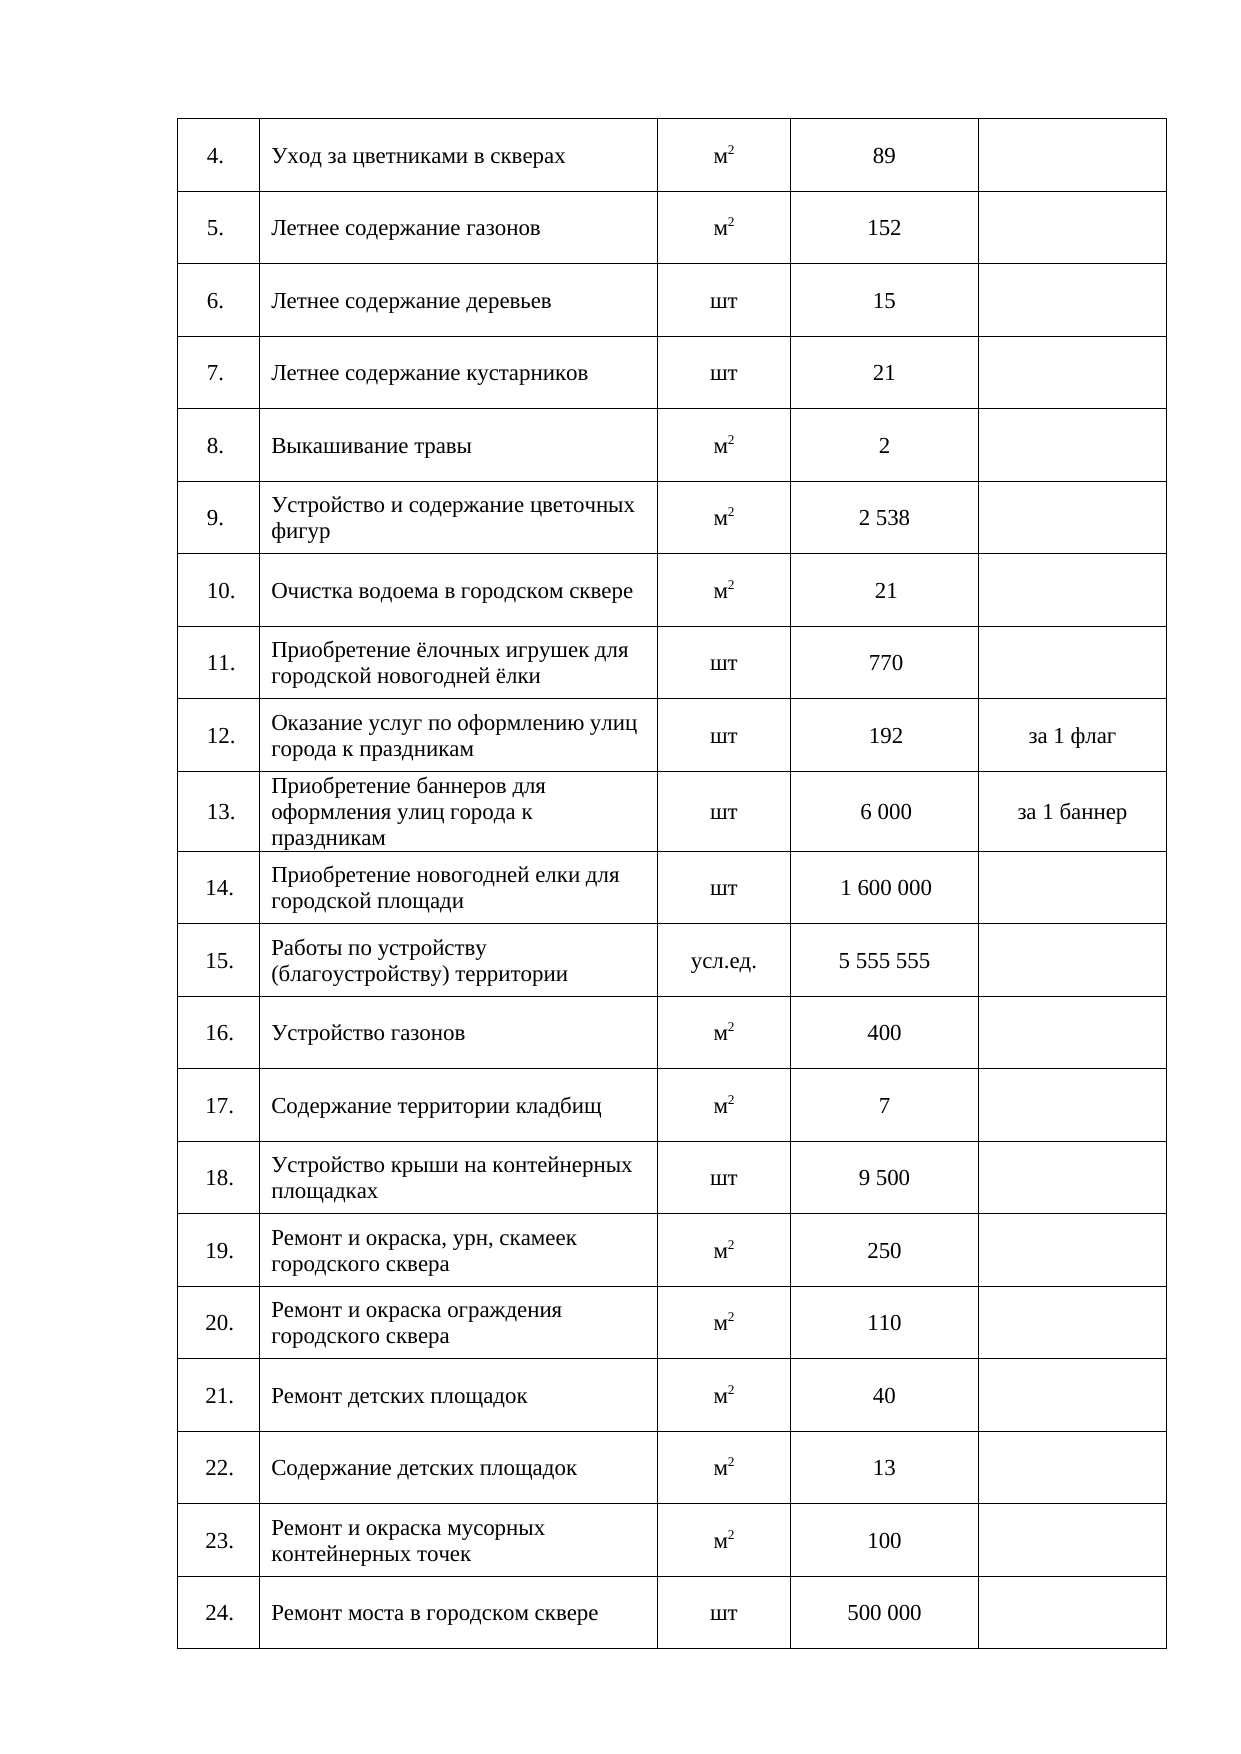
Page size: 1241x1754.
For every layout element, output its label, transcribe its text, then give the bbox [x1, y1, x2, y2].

table_cell 192 [791, 699, 978, 771]
table_cell [979, 1214, 1166, 1286]
table_cell 21 [791, 337, 978, 408]
table_cell м2 [658, 192, 790, 263]
table_cell [979, 337, 1166, 408]
table_cell 7 [791, 1069, 978, 1141]
table_cell м2 [658, 119, 790, 191]
table_cell [178, 119, 259, 191]
table_cell [979, 1142, 1166, 1213]
table_cell усл.ед. [658, 924, 790, 996]
table_cell [979, 482, 1166, 553]
table_cell Ремонт детских площадок [260, 1359, 657, 1431]
table_cell Ремонт и окраска ограждения городского сквера [260, 1287, 657, 1358]
table_cell [178, 1432, 259, 1503]
table_cell шт [658, 627, 790, 698]
table_cell Содержание территории кладбищ [260, 1069, 657, 1141]
table_cell Устройство крыши на контейнерных площадках [260, 1142, 657, 1213]
table_cell [178, 482, 259, 553]
table_cell м2 [658, 1287, 790, 1358]
table_cell м2 [658, 554, 790, 626]
table_cell [979, 192, 1166, 263]
table_cell за 1 флаг [979, 699, 1166, 771]
table_cell 500 000 [791, 1577, 978, 1648]
table_cell м2 [658, 1069, 790, 1141]
table_cell [979, 1287, 1166, 1358]
table_cell Выкашивание травы [260, 409, 657, 481]
table_cell Приобретение ёлочных игрушек для городской новогодней ёлки [260, 627, 657, 698]
table_cell шт [658, 1577, 790, 1648]
table_cell 770 [791, 627, 978, 698]
table_cell шт [658, 337, 790, 408]
table_cell Летнее содержание газонов [260, 192, 657, 263]
table_cell [178, 409, 259, 481]
table_cell Летнее содержание кустарников [260, 337, 657, 408]
table_cell м2 [658, 1214, 790, 1286]
table_cell [178, 1142, 259, 1213]
table_cell 5 555 555 [791, 924, 978, 996]
table_cell шт [658, 264, 790, 336]
table_cell шт [658, 772, 790, 851]
table_cell [178, 699, 259, 771]
table_cell 15 [791, 264, 978, 336]
table_cell 110 [791, 1287, 978, 1358]
table_cell [979, 1359, 1166, 1431]
table_cell 6 000 [791, 772, 978, 851]
table_cell [178, 554, 259, 626]
table_cell Ремонт моста в городском сквере [260, 1577, 657, 1648]
table_cell Работы по устройству (благоустройству) территории [260, 924, 657, 996]
table_cell [979, 1069, 1166, 1141]
table_cell [178, 1504, 259, 1576]
table_cell 2 [791, 409, 978, 481]
table_cell Приобретение баннеров для оформления улиц города к праздникам [260, 772, 657, 851]
table_cell [178, 852, 259, 923]
table_cell Ремонт и окраска, урн, скамеек городского сквера [260, 1214, 657, 1286]
table_cell м2 [658, 409, 790, 481]
table_cell Уход за цветниками в скверах [260, 119, 657, 191]
table_cell [178, 997, 259, 1068]
table_cell [178, 192, 259, 263]
table_cell м2 [658, 1504, 790, 1576]
table_cell [178, 772, 259, 851]
table_cell [979, 554, 1166, 626]
table_cell [178, 1359, 259, 1431]
table_cell за 1 баннер [979, 772, 1166, 851]
table_cell [979, 1577, 1166, 1648]
table_cell 9 500 [791, 1142, 978, 1213]
table_cell м2 [658, 1359, 790, 1431]
table_cell [178, 627, 259, 698]
table_cell [979, 627, 1166, 698]
table_cell [178, 337, 259, 408]
table_cell 250 [791, 1214, 978, 1286]
table_cell шт [658, 1142, 790, 1213]
table_cell Устройство газонов [260, 997, 657, 1068]
table_cell 21 [791, 554, 978, 626]
table_cell Летнее содержание деревьев [260, 264, 657, 336]
table_cell 40 [791, 1359, 978, 1431]
table_cell [178, 924, 259, 996]
table_cell 400 [791, 997, 978, 1068]
table_cell 13 [791, 1432, 978, 1503]
table_cell [178, 1069, 259, 1141]
table_cell 152 [791, 192, 978, 263]
table_cell [979, 119, 1166, 191]
table_cell [178, 264, 259, 336]
table_cell [178, 1577, 259, 1648]
table_cell Содержание детских площадок [260, 1432, 657, 1503]
table_cell [979, 1504, 1166, 1576]
table_cell шт [658, 699, 790, 771]
table_cell 89 [791, 119, 978, 191]
table_cell Устройство и содержание цветочных фигур [260, 482, 657, 553]
table_cell [979, 409, 1166, 481]
table_cell [178, 1214, 259, 1286]
table_cell [979, 264, 1166, 336]
table_cell 2 538 [791, 482, 978, 553]
table_cell Очистка водоема в городском сквере [260, 554, 657, 626]
table_cell [979, 997, 1166, 1068]
table_cell 1 600 000 [791, 852, 978, 923]
table_cell [178, 1287, 259, 1358]
table_cell [979, 852, 1166, 923]
table_cell [979, 924, 1166, 996]
table_cell 100 [791, 1504, 978, 1576]
table_cell шт [658, 852, 790, 923]
table_cell [979, 1432, 1166, 1503]
table_cell м2 [658, 1432, 790, 1503]
table_cell Приобретение новогодней елки для городской площади [260, 852, 657, 923]
table_cell Оказание услуг по оформлению улиц города к праздникам [260, 699, 657, 771]
table_cell м2 [658, 997, 790, 1068]
table_cell Ремонт и окраска мусорных контейнерных точек [260, 1504, 657, 1576]
table_cell м2 [658, 482, 790, 553]
